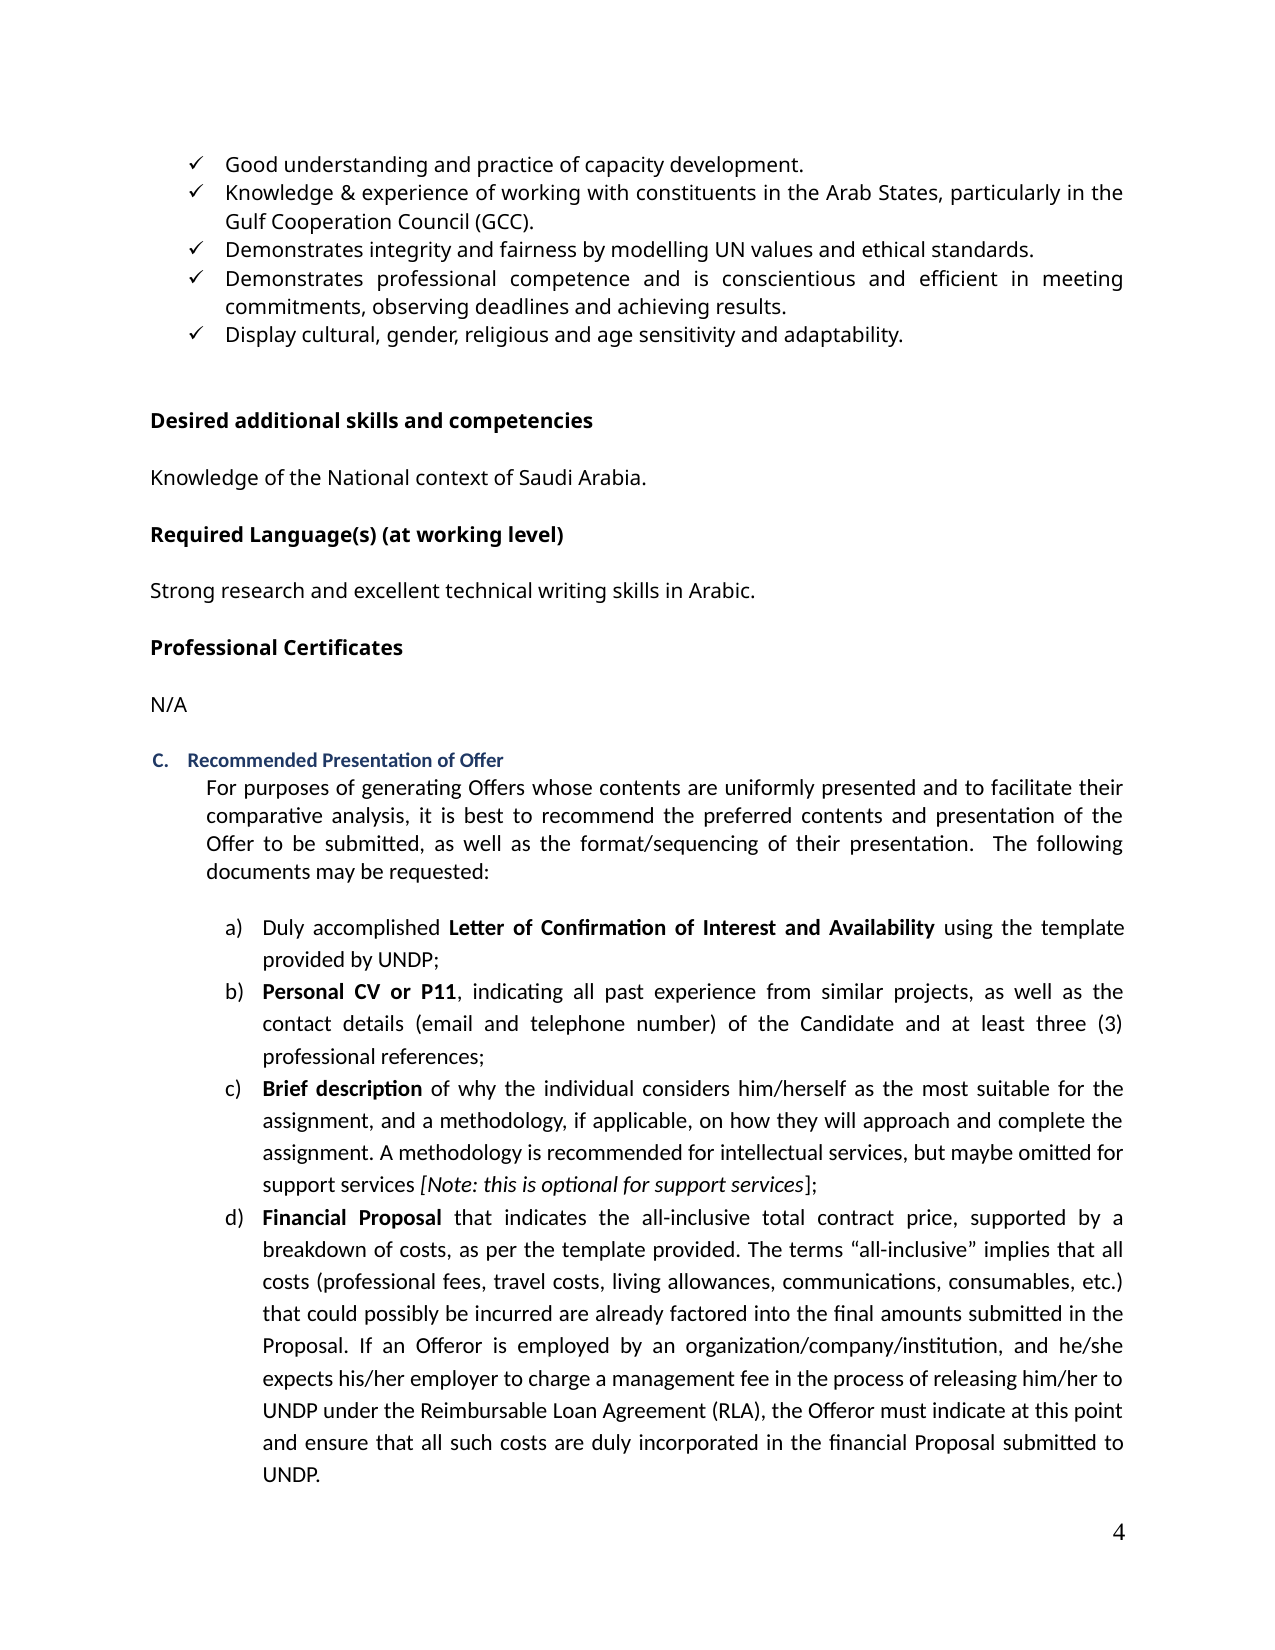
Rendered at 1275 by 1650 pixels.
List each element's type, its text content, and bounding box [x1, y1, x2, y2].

list Display cultural, gender, religious and age sensitivity and adaptability. [187, 321, 1125, 349]
list Personal CV or P11, indicating all past experience from similar projects, as well as the contact details (email and telephone number) of the Candidate and at least three (3) professional references; [225, 977, 1125, 1070]
list Financial Proposal that indicates the all-inclusive total contract price, supported by a breakdown of costs, as per the template provided. The terms “all-inclusive” implies that all costs (professional fees, travel costs, living allowances, communications, consumables, etc.) that could possibly be incurred are already factored into the final amounts submitted in the Proposal. If an Offeror is employed by an organization/company/institution, and he/she expects his/her employer to charge a management fee in the process of releasing him/her to UNDP under the Reimbursable Loan Agreement (RLA), the Offeror must indicate at this point and ensure that all such costs are duly incorporated in the financial Proposal submitted to UNDP. [225, 1203, 1125, 1488]
text Desired additional skills and competencies [150, 406, 1125, 434]
text Professional Certificates [150, 633, 1125, 662]
text N/A [150, 691, 1125, 719]
subtitle Recommended Presentation of Offer [152, 747, 1125, 773]
text Required Language(s) (at working level) [150, 520, 1125, 548]
text Strong research and excellent technical writing skills in Arabic. [150, 577, 1125, 605]
list Duly accomplished Letter of Confirmation of Interest and Availability using the template provided by UNDP; [225, 913, 1125, 973]
list Demonstrates integrity and fairness by modelling UN values and ethical standards. [187, 235, 1125, 264]
list Brief description of why the individual considers him/herself as the most suitable for the assignment, and a methodology, if applicable, on how they will approach and complete the assignment. A methodology is recommended for intellectual services, but maybe omitted for support services [Note: this is optional for support services]; [225, 1074, 1125, 1198]
list Knowledge & experience of working with constituents in the Arab States, particularly in the Gulf Cooperation Council (GCC). [187, 178, 1125, 235]
text For purposes of generating Offers whose contents are uniformly presented and to facilitate their comparative analysis, it is best to recommend the preferred contents and presentation of the Offer to be submitted, as well as the format/sequencing of their presentation. The following documents may be requested: [206, 773, 1125, 885]
list Demonstrates professional competence and is conscientious and efficient in meeting commitments, observing deadlines and achieving results. [187, 264, 1125, 321]
list Good understanding and practice of capacity development. [187, 150, 1125, 178]
text Knowledge of the National context of Saudi Arabia. [150, 463, 1125, 491]
